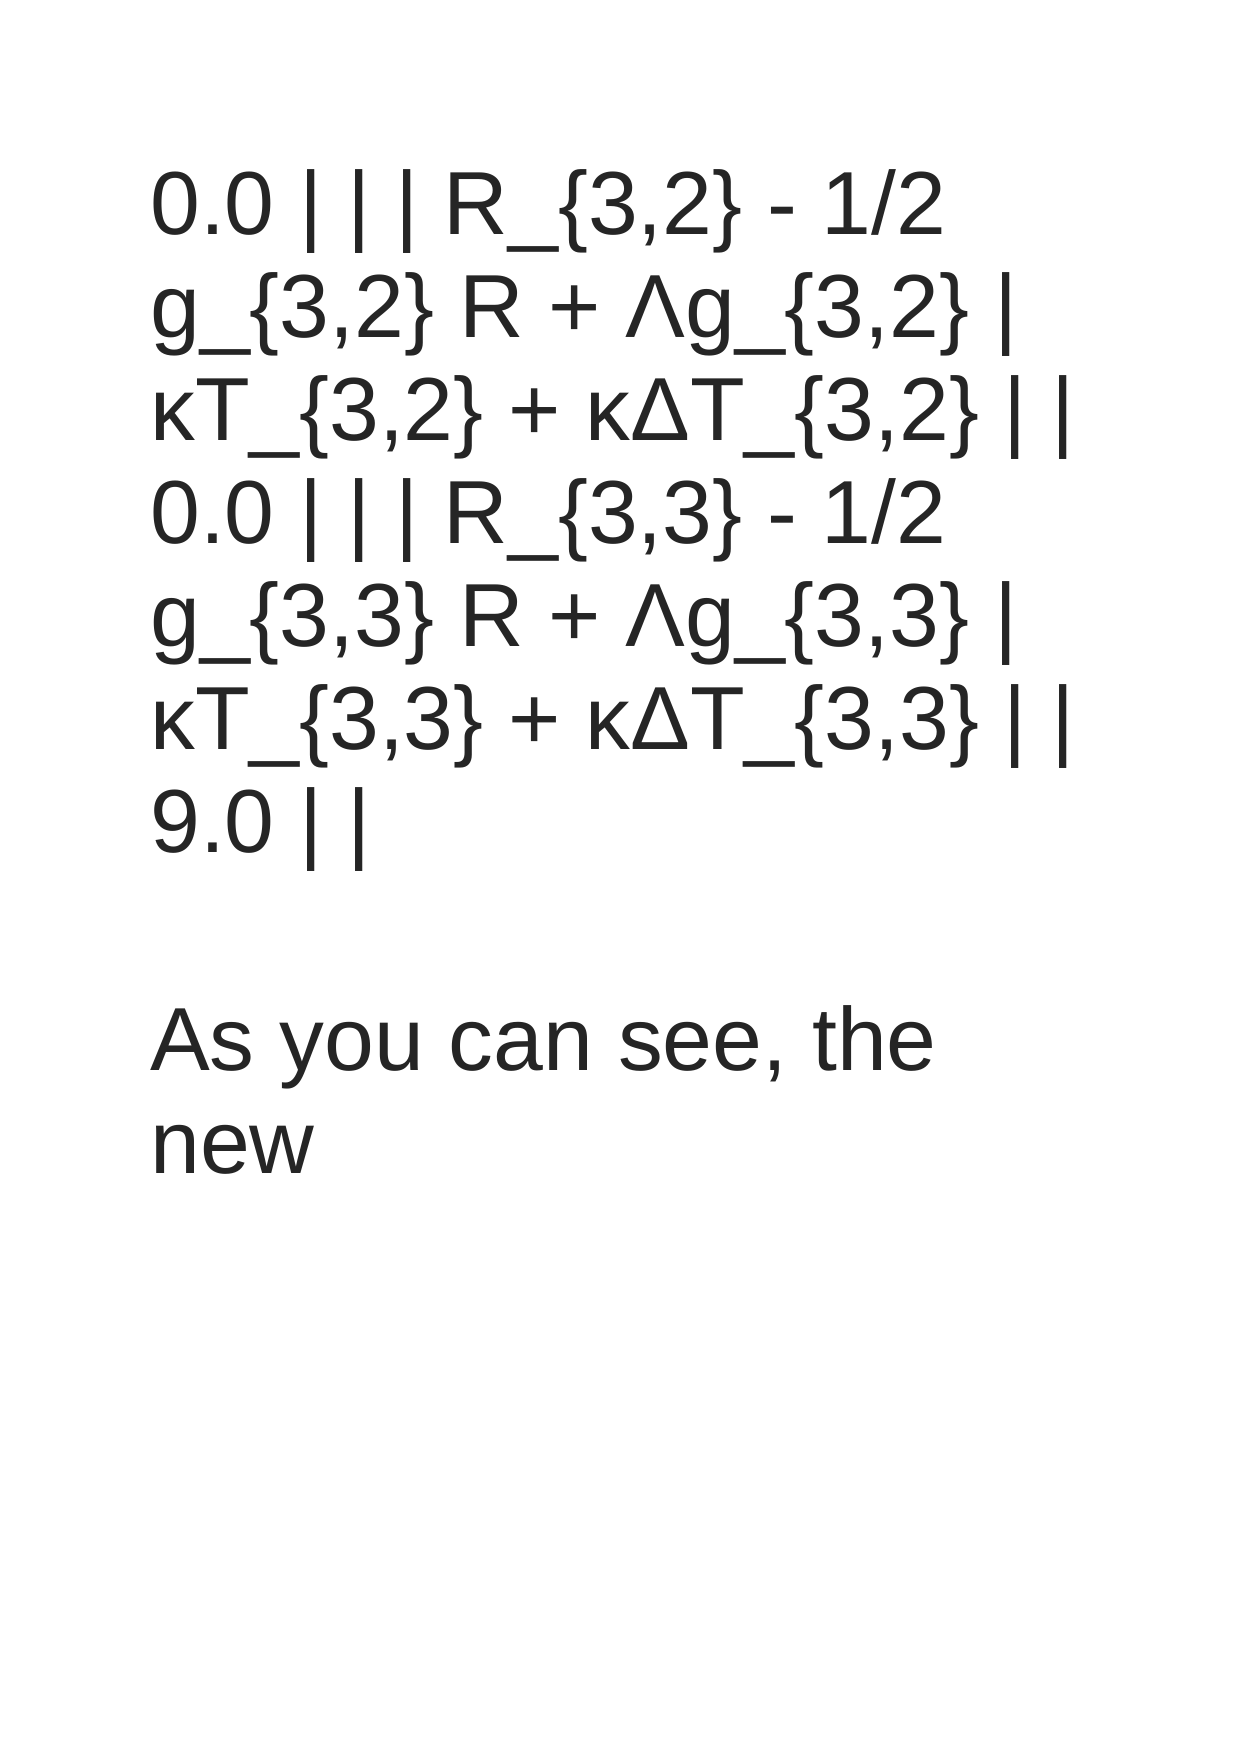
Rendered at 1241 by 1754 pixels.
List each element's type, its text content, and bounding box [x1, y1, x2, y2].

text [150, 150, 1090, 871]
text As you can see, the new [150, 986, 1090, 1192]
